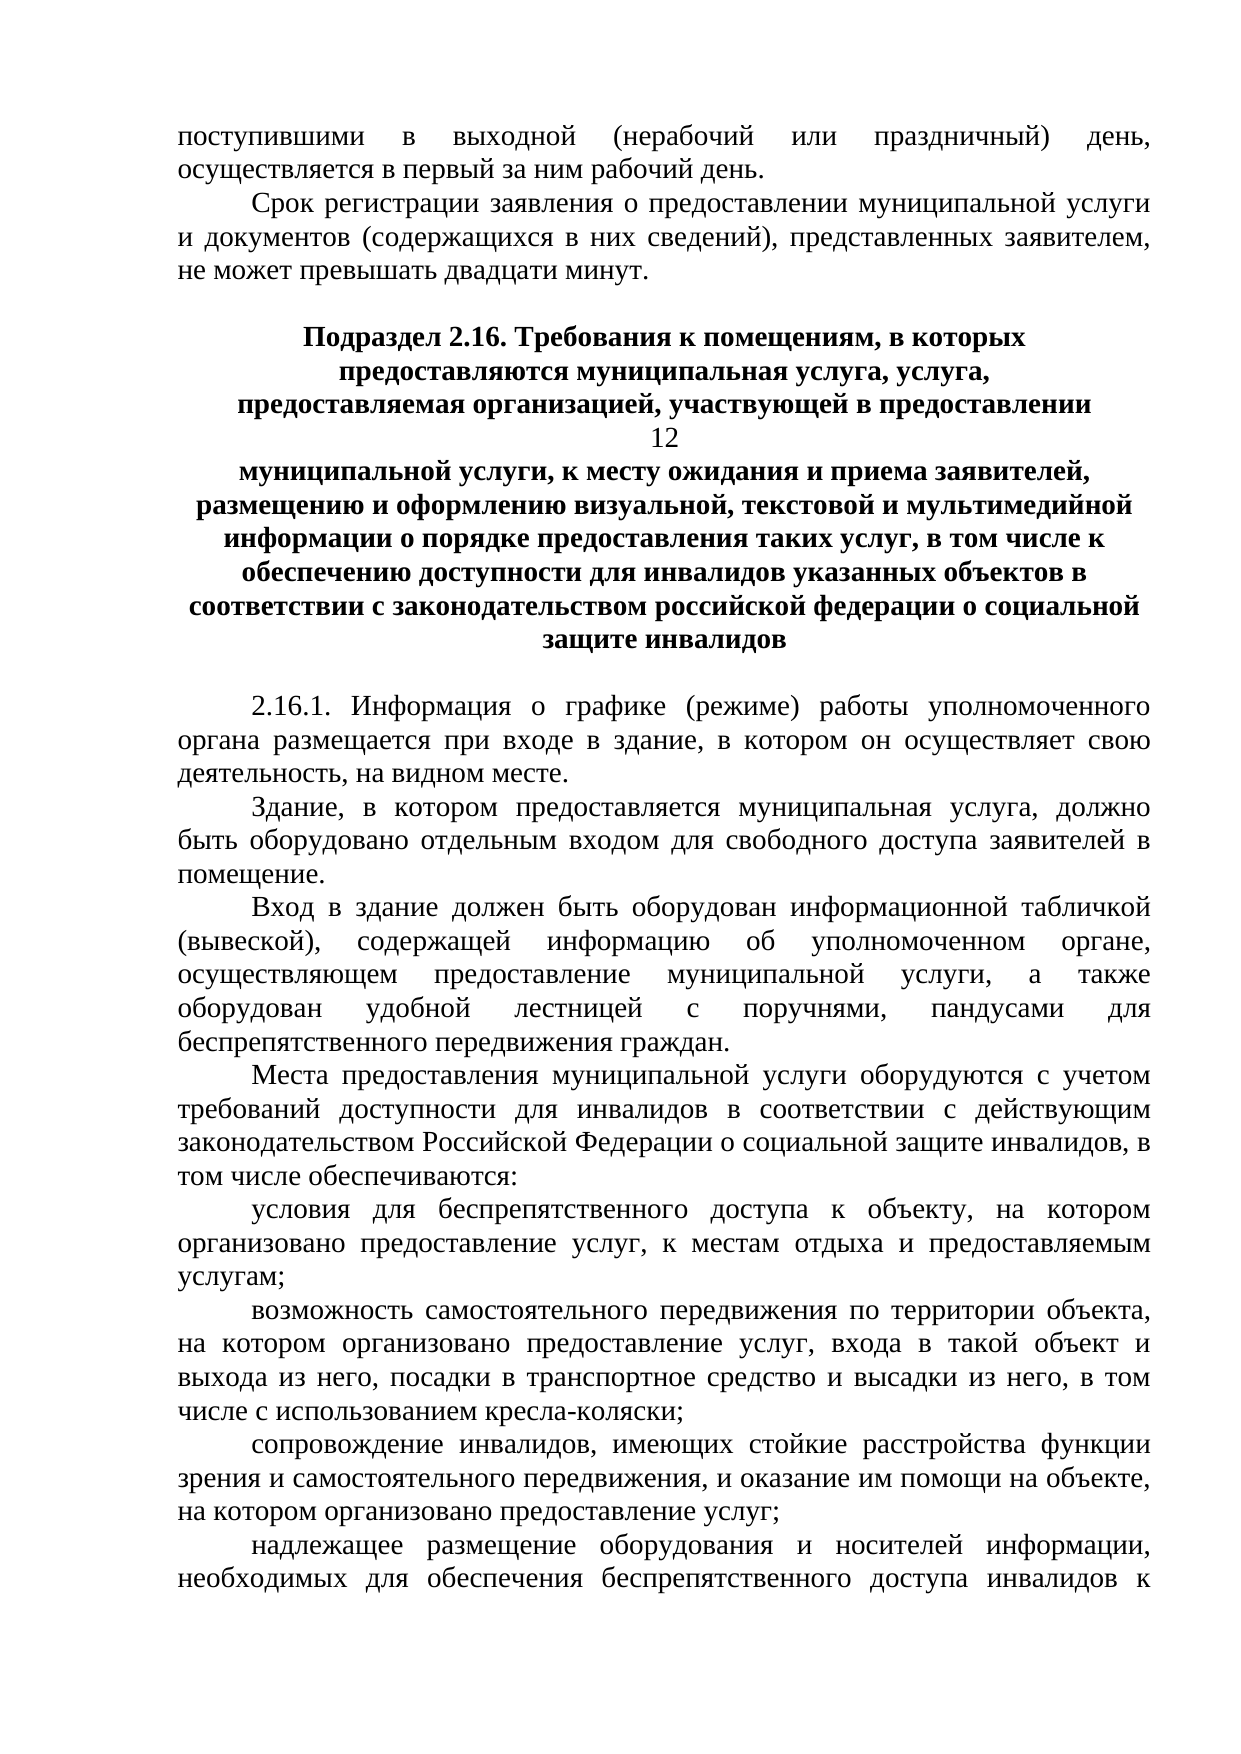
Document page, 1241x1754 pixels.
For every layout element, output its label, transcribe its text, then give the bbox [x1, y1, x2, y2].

text условия для беспрепятственного доступа к объекту, на котором организовано предоставление услуг, к местам отдыха и предоставляемым услугам; [177, 1191, 1152, 1292]
text предоставляются муниципальная услуга, услуга, [177, 353, 1152, 386]
text Подраздел 2.16. Требования к помещениям, в которых [177, 319, 1152, 353]
text сопровождение инвалидов, имеющих стойкие расстройства функции зрения и самостоятельного передвижения, и оказание им помощи на объекте, на котором организовано предоставление услуг; [177, 1426, 1152, 1527]
text Места предоставления муниципальной услуги оборудуются с учетом требований доступности для инвалидов в соответствии с действующим законодательством Российской Федерации о социальной защите инвалидов, в том числе обеспечиваются: [177, 1057, 1152, 1191]
text Вход в здание должен быть оборудован информационной табличкой (вывеской), содержащей информацию об уполномоченном органе, осуществляющем предоставление муниципальной услуги, а также оборудован удобной лестницей с поручнями, пандусами для беспрепятственного передвижения граждан. [177, 889, 1152, 1057]
text предоставляемая организацией, участвующей в предоставлении [177, 386, 1152, 420]
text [177, 118, 1152, 185]
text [177, 1527, 1152, 1594]
text 12 [177, 420, 1152, 453]
text муниципальной услуги, к месту ожидания и приема заявителей, размещению и оформлению визуальной, текстовой и мультимедийной информации о порядке предоставления таких услуг, в том числе к обеспечению доступности для инвалидов указанных объектов в соответствии с законодательством российской федерации о социальной защите инвалидов [177, 453, 1152, 655]
text Здание, в котором предоставляется муниципальная услуга, должно быть оборудовано отдельным входом для свободного доступа заявителей в помещение. [177, 789, 1152, 889]
text Срок регистрации заявления о предоставлении муниципальной услуги и документов (содержащихся в них сведений), представленных заявителем, не может превышать двадцати минут. [177, 185, 1152, 286]
text 2.16.1. Информация о графике (режиме) работы уполномоченного органа размещается при входе в здание, в котором он осуществляет свою деятельность, на видном месте. [177, 688, 1152, 789]
text возможность самостоятельного передвижения по территории объекта, на котором организовано предоставление услуг, входа в такой объект и выхода из него, посадки в транспортное средство и высадки из него, в том числе с использованием кресла-коляски; [177, 1292, 1152, 1426]
